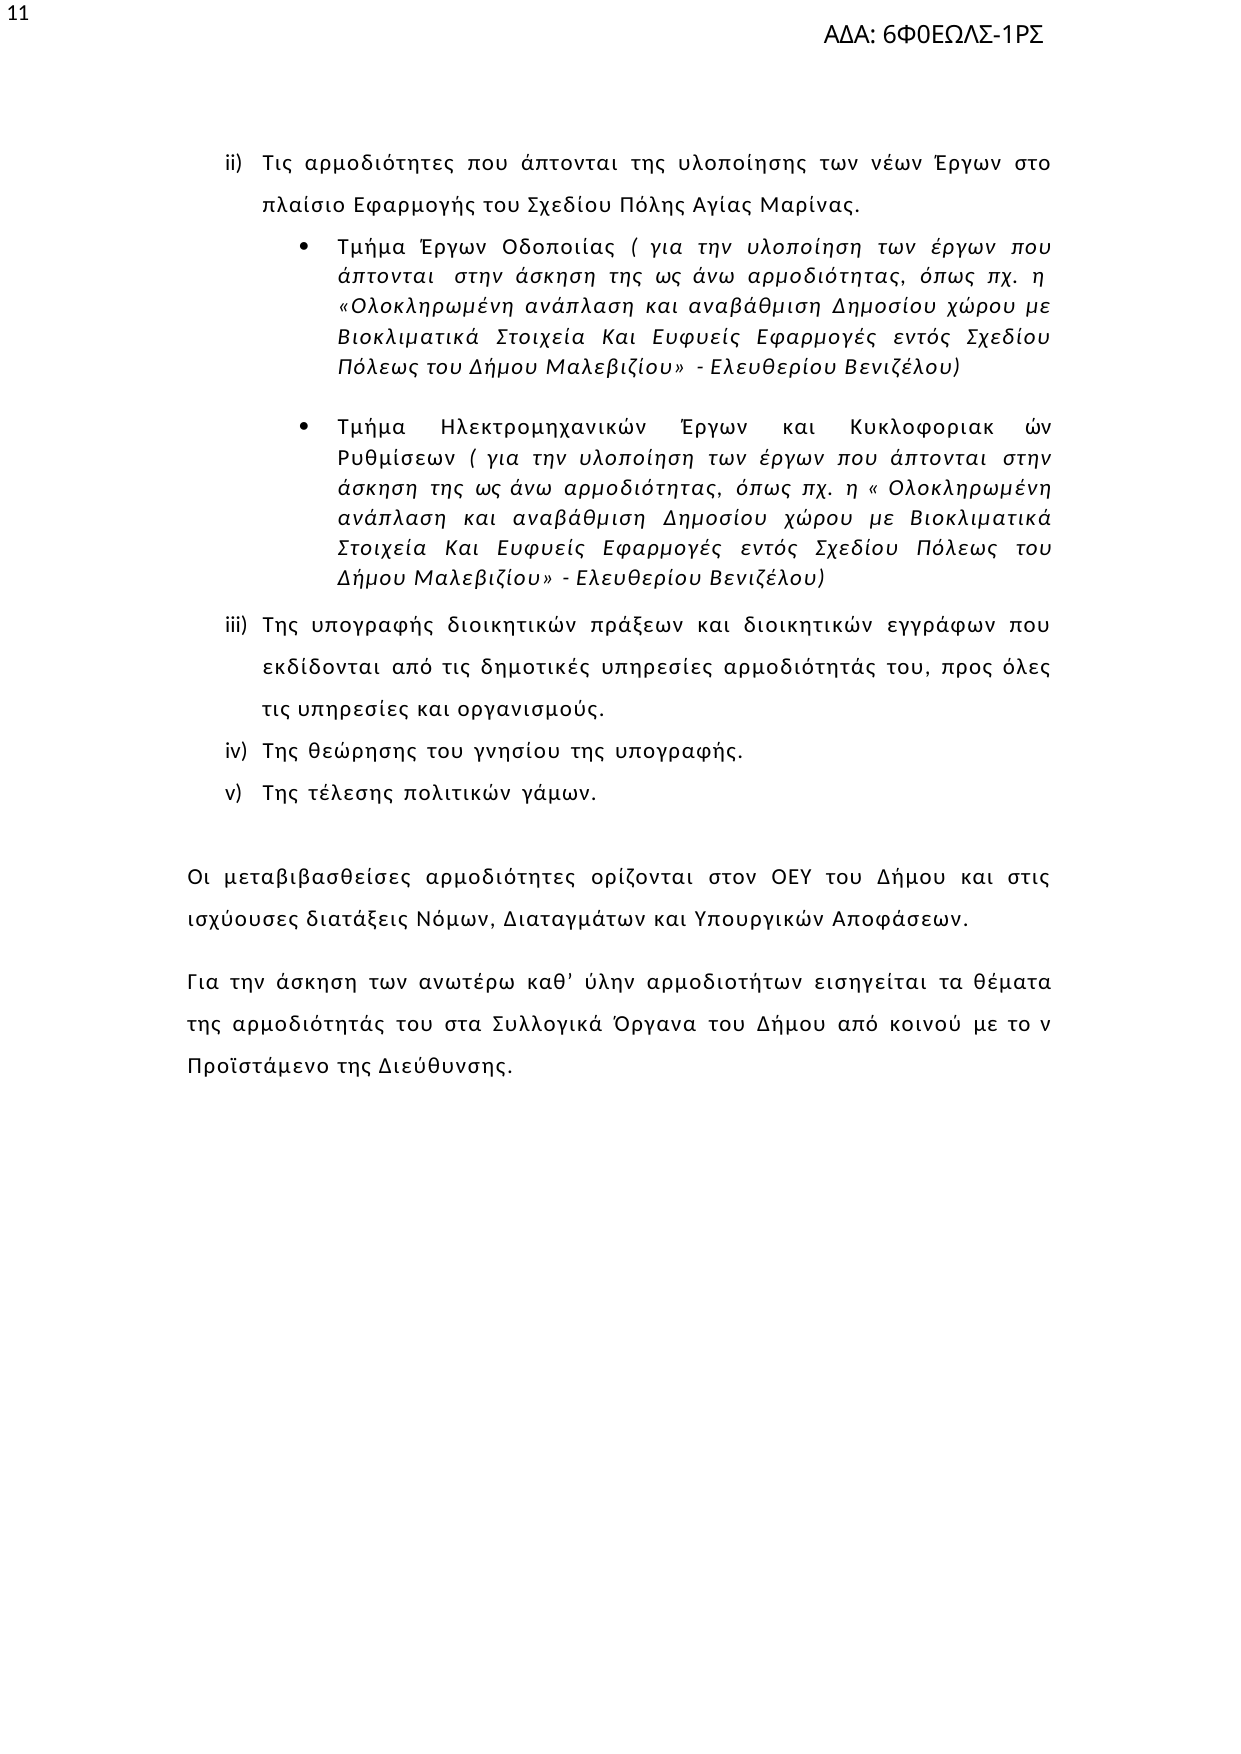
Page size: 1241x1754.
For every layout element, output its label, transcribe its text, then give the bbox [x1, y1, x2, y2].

list Τμήμα Ηλεκτρομηχανικών Έργων και Κυκλοφοριακ ών Ρυθμίσεων ( για την υλοποίηση των έργων που άπτονται στην άσκηση της ως άνω αρμοδιότητας, όπως πχ. η « Ολοκληρωμένη ανάπλαση και αναβάθμιση Δημοσίου χώρου με Βιοκλιματικά Στοιχεία Και Ευφυείς Εφαρμογές εντός Σχεδίου Πόλεως του Δήμου Μαλεβιζίου» - Ελευθερίου Βενιζέλου) [300, 412, 1051, 591]
text Για την άσκηση των ανωτέρω καθ’ ύλην αρμοδιοτήτων εισηγείται τα θέματα της αρμοδιότητάς του στα Συλλογικά Όργανα του Δήμου από κοινού με το ν Προϊστάμενο της Διεύθυνσης. [187, 967, 1051, 1079]
list Της θεώρησης του γνησίου της υπογραφής. [225, 736, 1071, 764]
list Της υπογραφής διοικητικών πράξεων και διοικητικών εγγράφων που εκδίδονται από τις δημοτικές υπηρεσίες αρμοδιότητάς του, προς όλες τις υπηρεσίες και οργανισμούς. [225, 610, 1050, 722]
text Οι μεταβιβασθείσες αρμοδιότητες ορίζονται στον ΟΕΥ του Δήμου και στις ισχύουσες διατάξεις Νόμων, Διαταγμάτων και Υπουργικών Αποφάσεων. [187, 862, 1049, 932]
list Τις αρμοδιότητες που άπτονται της υλοποίησης των νέων Έργων στο πλαίσιο Εφαρμογής του Σχεδίου Πόλης Αγίας Μαρίνας. [225, 148, 1050, 218]
list Τμήμα Έργων Οδοποιίας ( για την υλοποίηση των έργων που άπτονται στην άσκηση της ως άνω αρμοδιότητας, όπως πχ. η [300, 232, 1051, 289]
list Της τέλεσης πολιτικών γάμων. [225, 778, 1071, 806]
text «Ολοκληρωμένη ανάπλαση και αναβάθμιση Δημοσίου χώρου με Βιοκλιματικά Στοιχεία Και Ευφυείς Εφαρμογές εντός Σχεδίου Πόλεως του Δήμου Μαλεβιζίου» - Ελευθερίου Βενιζέλου) [337, 292, 1050, 380]
